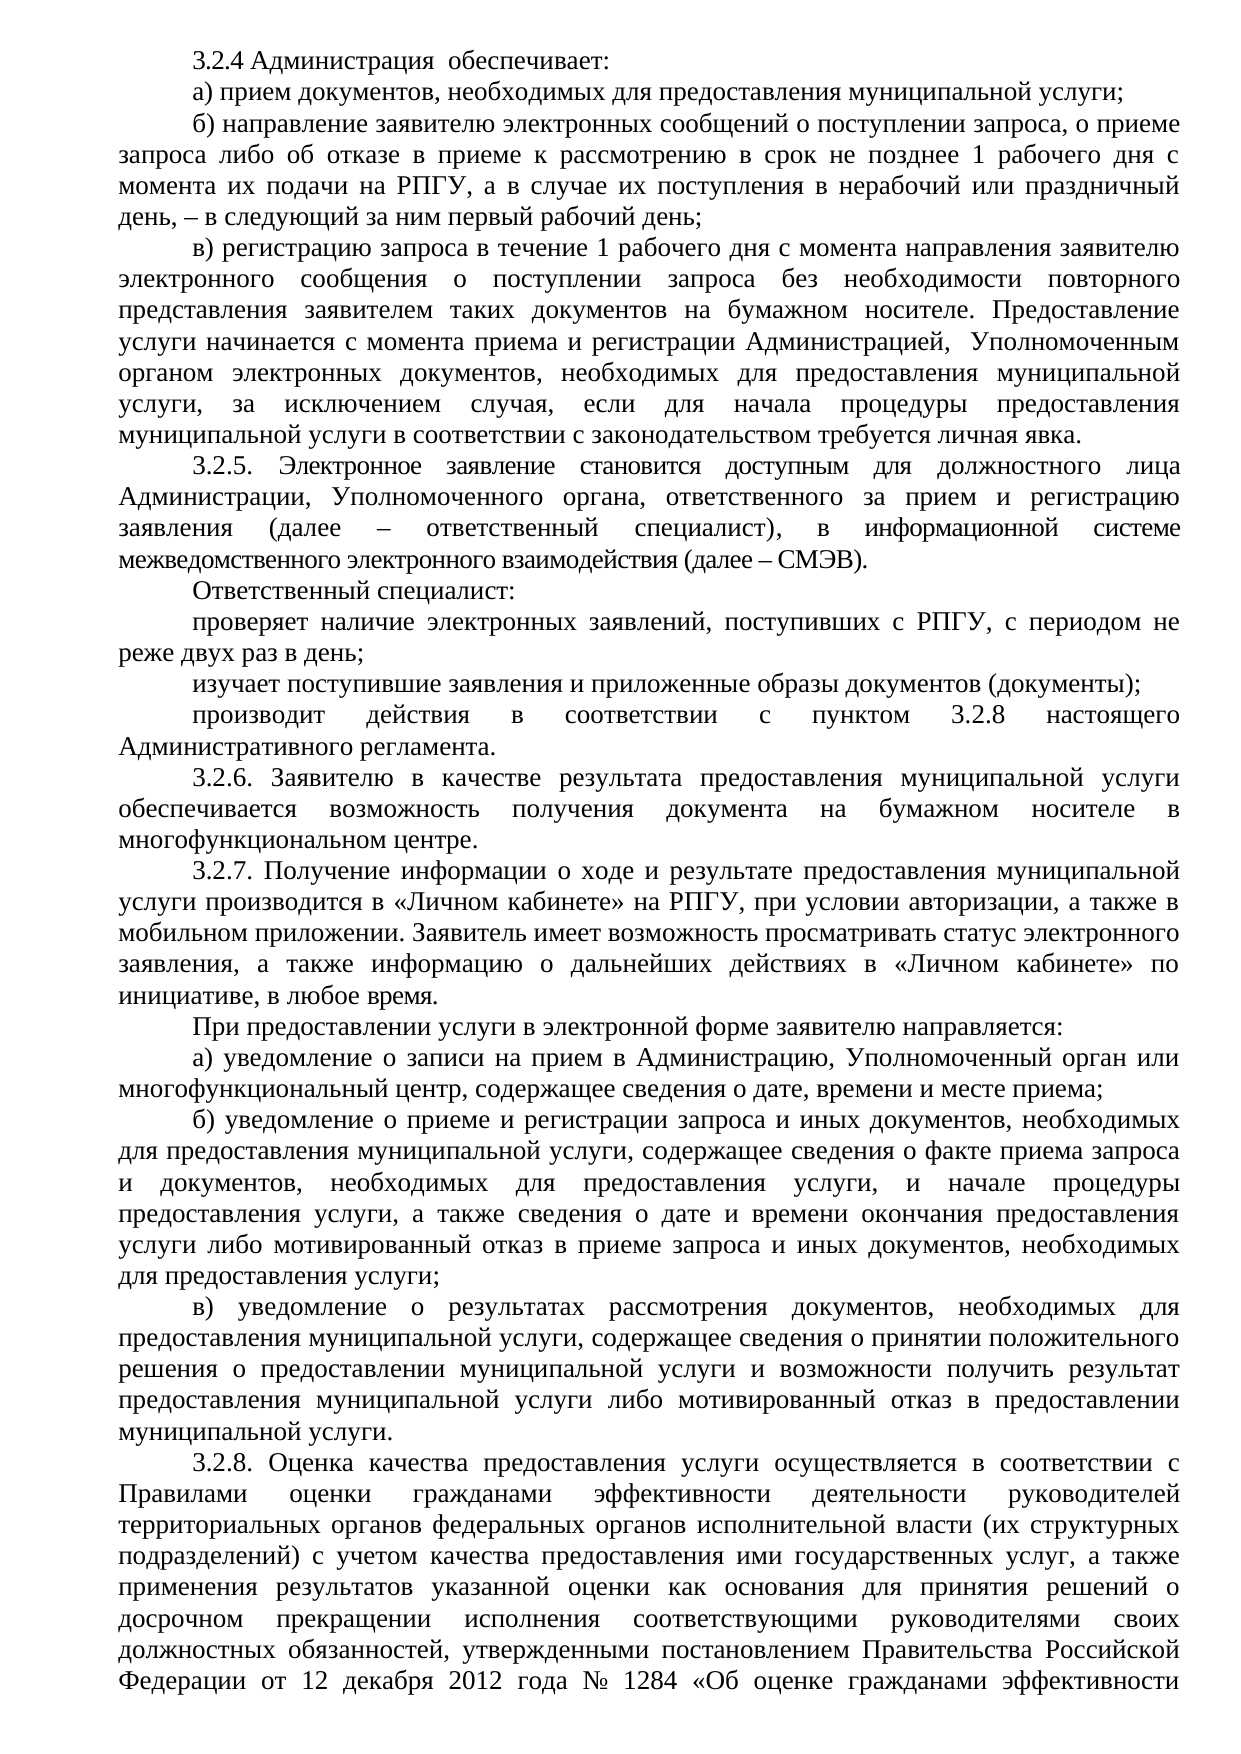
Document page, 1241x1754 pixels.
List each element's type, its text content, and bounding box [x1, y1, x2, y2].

text в) уведомление о результатах рассмотрения документов, необходимых для предоставления муниципальной услуги, содержащее сведения о принятии положительного решения о предоставлении муниципальной услуги и возможности получить результат предоставления муниципальной услуги либо мотивированный отказ в предоставлении муниципальной услуги. [118, 1290, 1181, 1446]
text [118, 1446, 1181, 1695]
text проверяет наличие электронных заявлений, поступивших с РПГУ, с периодом не реже двух раз в день; [118, 605, 1181, 667]
text изучает поступившие заявления и приложенные образы документов (документы); [118, 667, 1181, 698]
text б) направление заявителю электронных сообщений о поступлении запроса, о приеме запроса либо об отказе в приеме к рассмотрению в срок не позднее 1 рабочего дня с момента их подачи на РПГУ, а в случае их поступления в нерабочий или праздничный день, – в следующий за ним первый рабочий день; [118, 107, 1181, 231]
text При предоставлении услуги в электронной форме заявителю направляется: [118, 1010, 1181, 1041]
text производит действия в соответствии с пунктом 3.2.8 настоящего Административного регламента. [118, 698, 1181, 761]
text б) уведомление о приеме и регистрации запроса и иных документов, необходимых для предоставления муниципальной услуги, содержащее сведения о факте приема запроса и документов, необходимых для предоставления услуги, и начале процедуры предоставления услуги, а также сведения о дате и времени окончания предоставления услуги либо мотивированный отказ в приеме запроса и иных документов, необходимых для предоставления услуги; [118, 1103, 1181, 1290]
text 3.2.7. Получение информации о ходе и результате предоставления муниципальной услуги производится в «Личном кабинете» на РПГУ, при условии авторизации, а также в мобильном приложении. Заявитель имеет возможность просматривать статус электронного заявления, а также информацию о дальнейших действиях в «Личном кабинете» по инициативе, в любое время. [118, 854, 1181, 1010]
text 3.2.6. Заявителю в качестве результата предоставления муниципальной услуги обеспечивается возможность получения документа на бумажном носителе в многофункциональном центре. [118, 761, 1181, 854]
text в) регистрацию запроса в течение 1 рабочего дня с момента направления заявителю электронного сообщения о поступлении запроса без необходимости повторного представления заявителем таких документов на бумажном носителе. Предоставление услуги начинается с момента приема и регистрации Администрацией, Уполномоченным органом электронных документов, необходимых для предоставления муниципальной услуги, за исключением случая, если для начала процедуры предоставления муниципальной услуги в соответствии с законодательством требуется личная явка. [118, 231, 1181, 449]
text а) уведомление о записи на прием в Администрацию, Уполномоченный орган или многофункциональный центр, содержащее сведения о дате, времени и месте приема; [118, 1041, 1181, 1103]
text 3.2.4 Администрация обеспечивает: [118, 44, 1181, 76]
text а) прием документов, необходимых для предоставления муниципальной услуги; [118, 76, 1181, 107]
text 3.2.5. Электронное заявление становится доступным для должностного лица Администрации, Уполномоченного органа, ответственного за прием и регистрацию заявления (далее – ответственный специалист), в информационной системе межведомственного электронного взаимодействия (далее – СМЭВ). [118, 449, 1181, 574]
text Ответственный специалист: [118, 574, 1181, 605]
